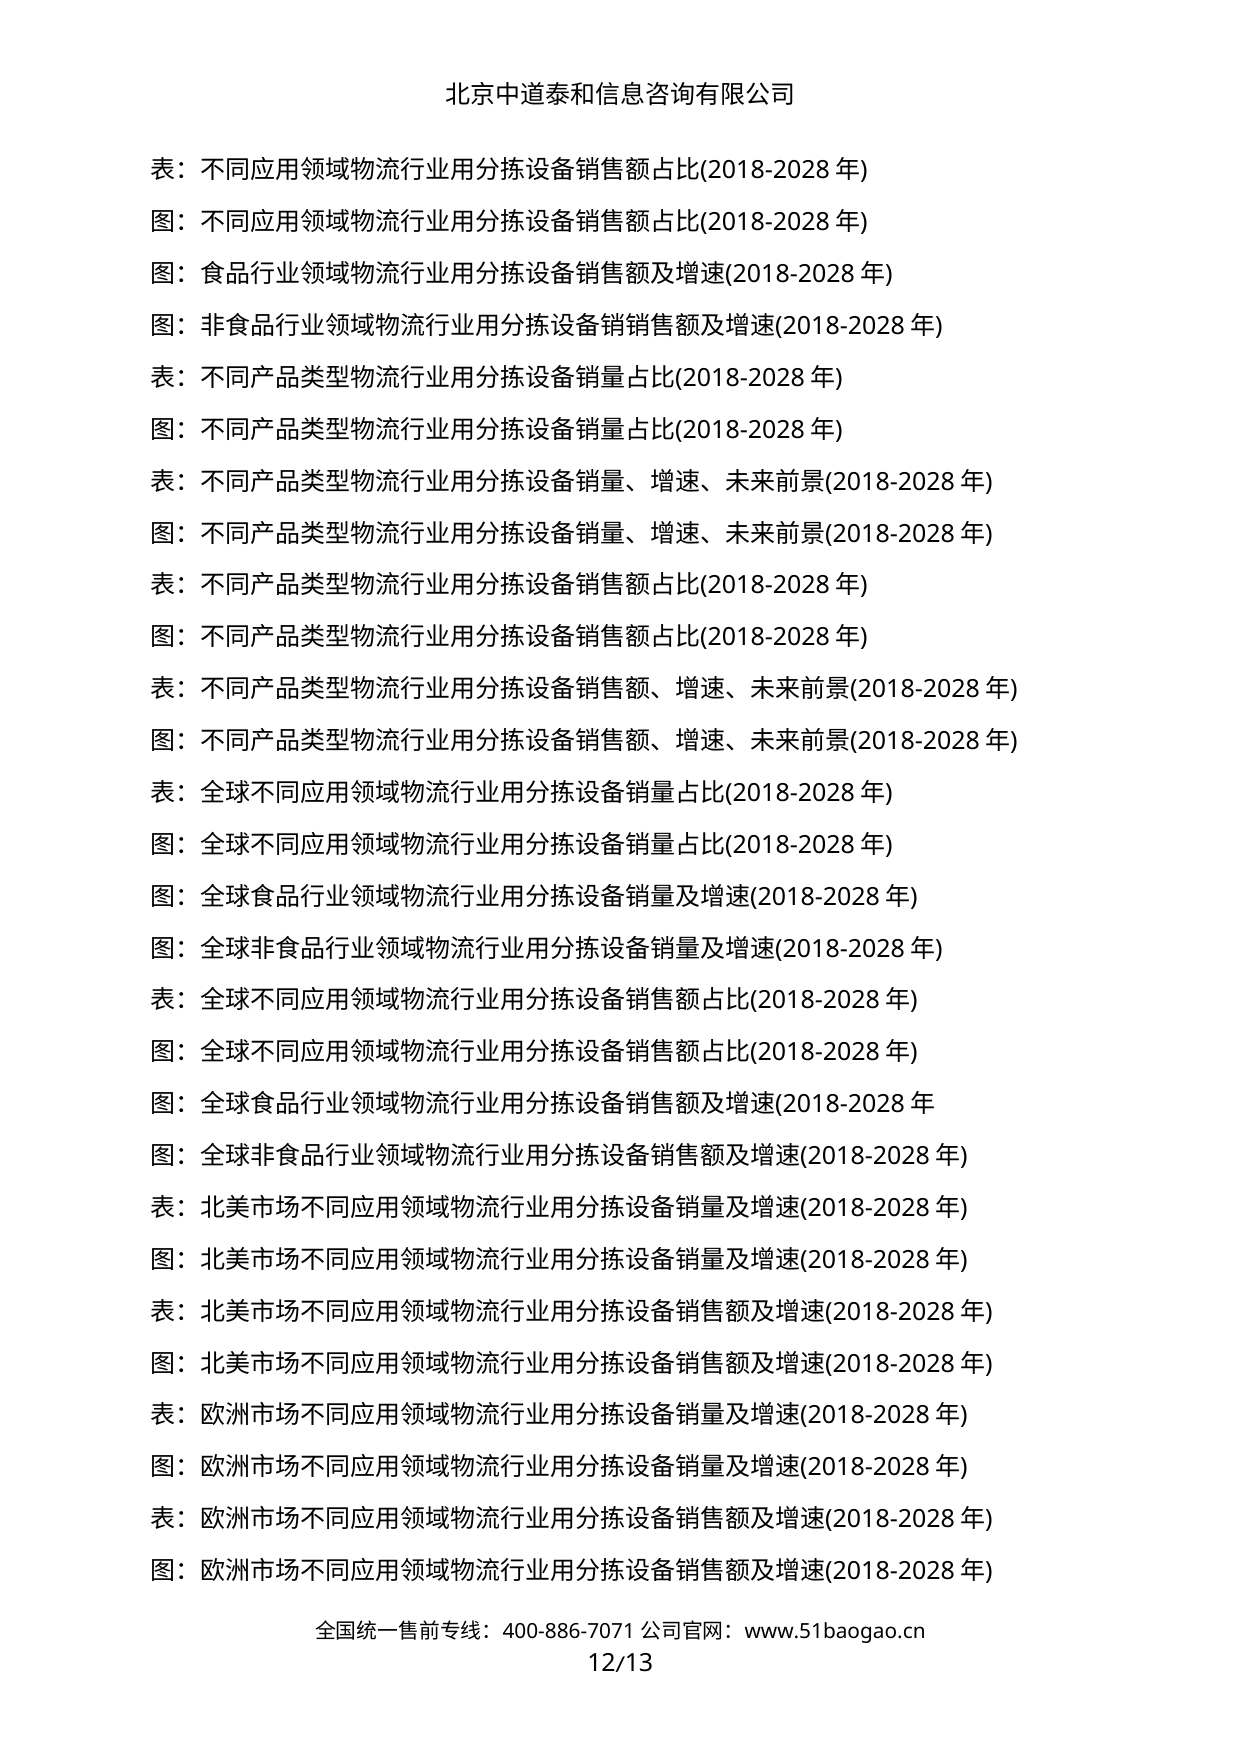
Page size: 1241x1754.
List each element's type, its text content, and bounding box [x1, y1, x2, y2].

text 图：北美市场不同应用领域物流行业用分拣设备销量及增速(2018-2028年) [150, 1239, 1090, 1276]
text 图：非食品行业领域物流行业用分拣设备销销售额及增速(2018-2028年) [150, 306, 1090, 342]
text 表：欧洲市场不同应用领域物流行业用分拣设备销售额及增速(2018-2028年) [150, 1499, 1090, 1535]
text 表：北美市场不同应用领域物流行业用分拣设备销售额及增速(2018-2028年) [150, 1291, 1090, 1327]
text 图：全球食品行业领域物流行业用分拣设备销量及增速(2018-2028年) [150, 876, 1090, 912]
text 图：欧洲市场不同应用领域物流行业用分拣设备销售额及增速(2018-2028年) [150, 1551, 1090, 1587]
text 表：欧洲市场不同应用领域物流行业用分拣设备销量及增速(2018-2028年) [150, 1395, 1090, 1431]
text 图：不同产品类型物流行业用分拣设备销量、增速、未来前景(2018-2028年) [150, 513, 1090, 549]
text 表：不同应用领域物流行业用分拣设备销售额占比(2018-2028年) [150, 150, 1090, 186]
text 图：全球不同应用领域物流行业用分拣设备销量占比(2018-2028年) [150, 824, 1090, 861]
text 图：不同产品类型物流行业用分拣设备销量占比(2018-2028年) [150, 409, 1090, 446]
text 图：不同应用领域物流行业用分拣设备销售额占比(2018-2028年) [150, 202, 1090, 238]
text 表：全球不同应用领域物流行业用分拣设备销量占比(2018-2028年) [150, 772, 1090, 809]
text 图：食品行业领域物流行业用分拣设备销售额及增速(2018-2028年) [150, 254, 1090, 290]
text 表：不同产品类型物流行业用分拣设备销售额、增速、未来前景(2018-2028年) [150, 669, 1090, 705]
text 图：全球非食品行业领域物流行业用分拣设备销售额及增速(2018-2028年) [150, 1136, 1090, 1172]
text 图：北美市场不同应用领域物流行业用分拣设备销售额及增速(2018-2028年) [150, 1343, 1090, 1379]
text 表：不同产品类型物流行业用分拣设备销量占比(2018-2028年) [150, 357, 1090, 394]
text 图：全球食品行业领域物流行业用分拣设备销售额及增速(2018-2028年 [150, 1084, 1090, 1120]
text 图：不同产品类型物流行业用分拣设备销售额占比(2018-2028年) [150, 617, 1090, 653]
text 图：欧洲市场不同应用领域物流行业用分拣设备销量及增速(2018-2028年) [150, 1447, 1090, 1483]
text 表：不同产品类型物流行业用分拣设备销售额占比(2018-2028年) [150, 565, 1090, 601]
text 表：北美市场不同应用领域物流行业用分拣设备销量及增速(2018-2028年) [150, 1187, 1090, 1224]
text 表：不同产品类型物流行业用分拣设备销量、增速、未来前景(2018-2028年) [150, 461, 1090, 497]
text 图：全球不同应用领域物流行业用分拣设备销售额占比(2018-2028年) [150, 1032, 1090, 1068]
text 图：全球非食品行业领域物流行业用分拣设备销量及增速(2018-2028年) [150, 928, 1090, 964]
text 表：全球不同应用领域物流行业用分拣设备销售额占比(2018-2028年) [150, 980, 1090, 1016]
text 图：不同产品类型物流行业用分拣设备销售额、增速、未来前景(2018-2028年) [150, 721, 1090, 757]
